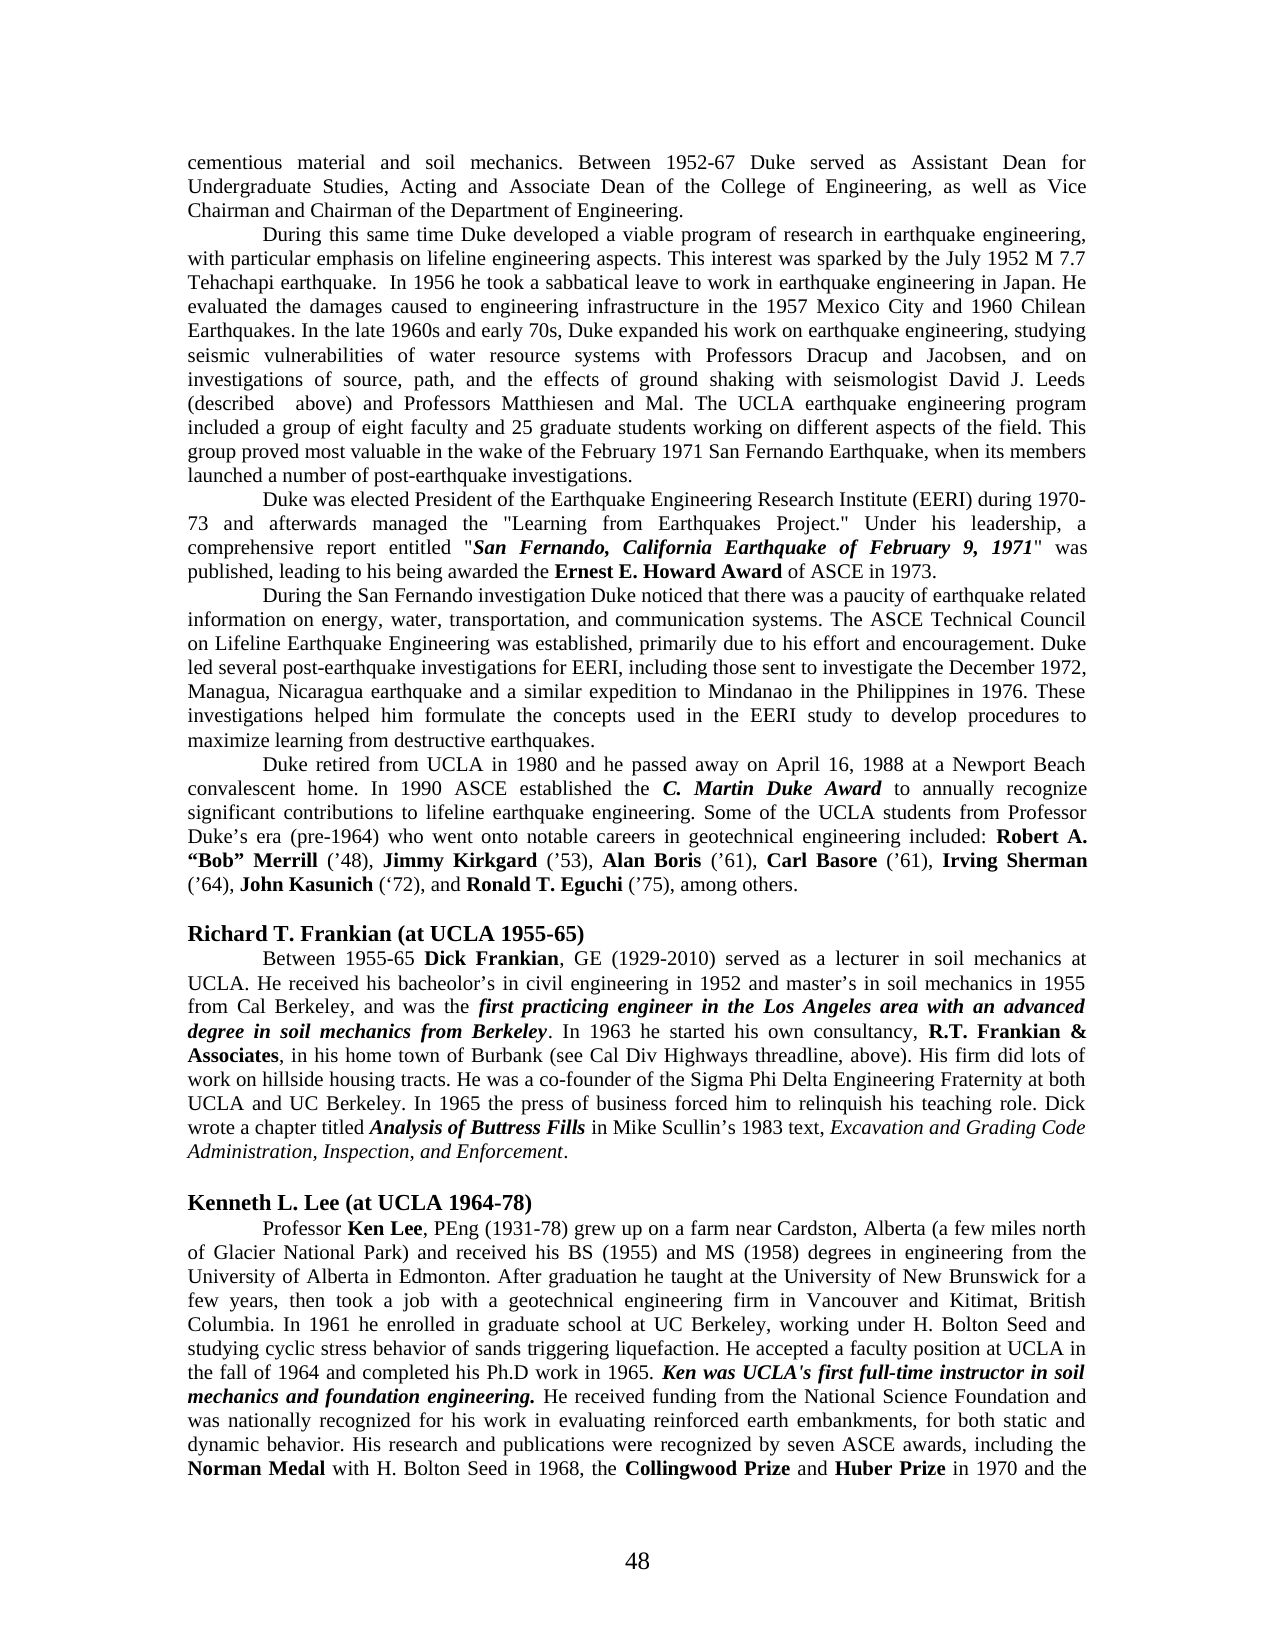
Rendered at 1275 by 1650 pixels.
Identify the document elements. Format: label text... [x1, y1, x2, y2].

text During the San Fernando investigation Duke noticed that there was a paucity of earthquake related information on energy, water, transportation, and communication systems. The ASCE Technical Council on Lifeline Earthquake Engineering was established, primarily due to his effort and encouragement. Duke led several post-earthquake investigations for EERI, including those sent to investigate the December 1972, Managua, Nicaragua earthquake and a similar expedition to Mindanao in the Philippines in 1976. These investigations helped him formulate the concepts used in the EERI study to develop procedures to maximize learning from destructive earthquakes. [187, 583, 1087, 752]
text Kenneth L. Lee (at UCLA 1964-78) [187, 1189, 1087, 1216]
text Duke was elected President of the Earthquake Engineering Research Institute (EERI) during 1970-73 and afterwards managed the "Learning from Earthquakes Project." Under his leadership, a comprehensive report entitled "San Fernando, California Earthquake of February 9, 1971" was published, leading to his being awarded the Ernest E. Howard Award of ASCE in 1973. [187, 487, 1087, 583]
text Between 1955-65 Dick Frankian, GE (1929-2010) served as a lecturer in soil mechanics at UCLA. He received his bacheolor’s in civil engineering in 1952 and master’s in soil mechanics in 1955 from Cal Berkeley, and was the first practicing engineer in the Los Angeles area with an advanced degree in soil mechanics from Berkeley. In 1963 he started his own consultancy, R.T. Frankian & Associates, in his home town of Burbank (see Cal Div Highways threadline, above). His firm did lots of work on hillside housing tracts. He was a co-founder of the Sigma Phi Delta Engineering Fraternity at both UCLA and UC Berkeley. In 1965 the press of business forced him to relinquish his teaching role. Dick wrote a chapter titled Analysis of Buttress Fills in Mike Scullin’s 1983 text, Excavation and Grading Code Administration, Inspection, and Enforcement. [187, 946, 1087, 1163]
text Duke retired from UCLA in 1980 and he passed away on April 16, 1988 at a Newport Beach convalescent home. In 1990 ASCE established the C. Martin Duke Award to annually recognize significant contributions to lifeline earthquake engineering. Some of the UCLA students from Professor Duke’s era (pre-1964) who went onto notable careers in geotechnical engineering included: Robert A. “Bob” Merrill (’48), Jimmy Kirkgard (’53), Alan Boris (’61), Carl Basore (’61), Irving Sherman (’64), John Kasunich (‘72), and Ronald T. Eguchi (’75), among others. [187, 752, 1087, 896]
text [187, 150, 1087, 222]
text During this same time Duke developed a viable program of research in earthquake engineering, with particular emphasis on lifeline engineering aspects. This interest was sparked by the July 1952 M 7.7 Tehachapi earthquake. In 1956 he took a sabbatical leave to work in earthquake engineering in Japan. He evaluated the damages caused to engineering infrastructure in the 1957 Mexico City and 1960 Chilean Earthquakes. In the late 1960s and early 70s, Duke expanded his work on earthquake engineering, studying seismic vulnerabilities of water resource systems with Professors Dracup and Jacobsen, and on investigations of source, path, and the effects of ground shaking with seismologist David J. Leeds (described above) and Professors Matthiesen and Mal. The UCLA earthquake engineering program included a group of eight faculty and 25 graduate students working on different aspects of the field. This group proved most valuable in the wake of the February 1971 San Fernando Earthquake, when its members launched a number of post-earthquake investigations. [187, 222, 1087, 487]
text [187, 1216, 1087, 1480]
text Richard T. Frankian (at UCLA 1955-65) [187, 920, 1087, 946]
